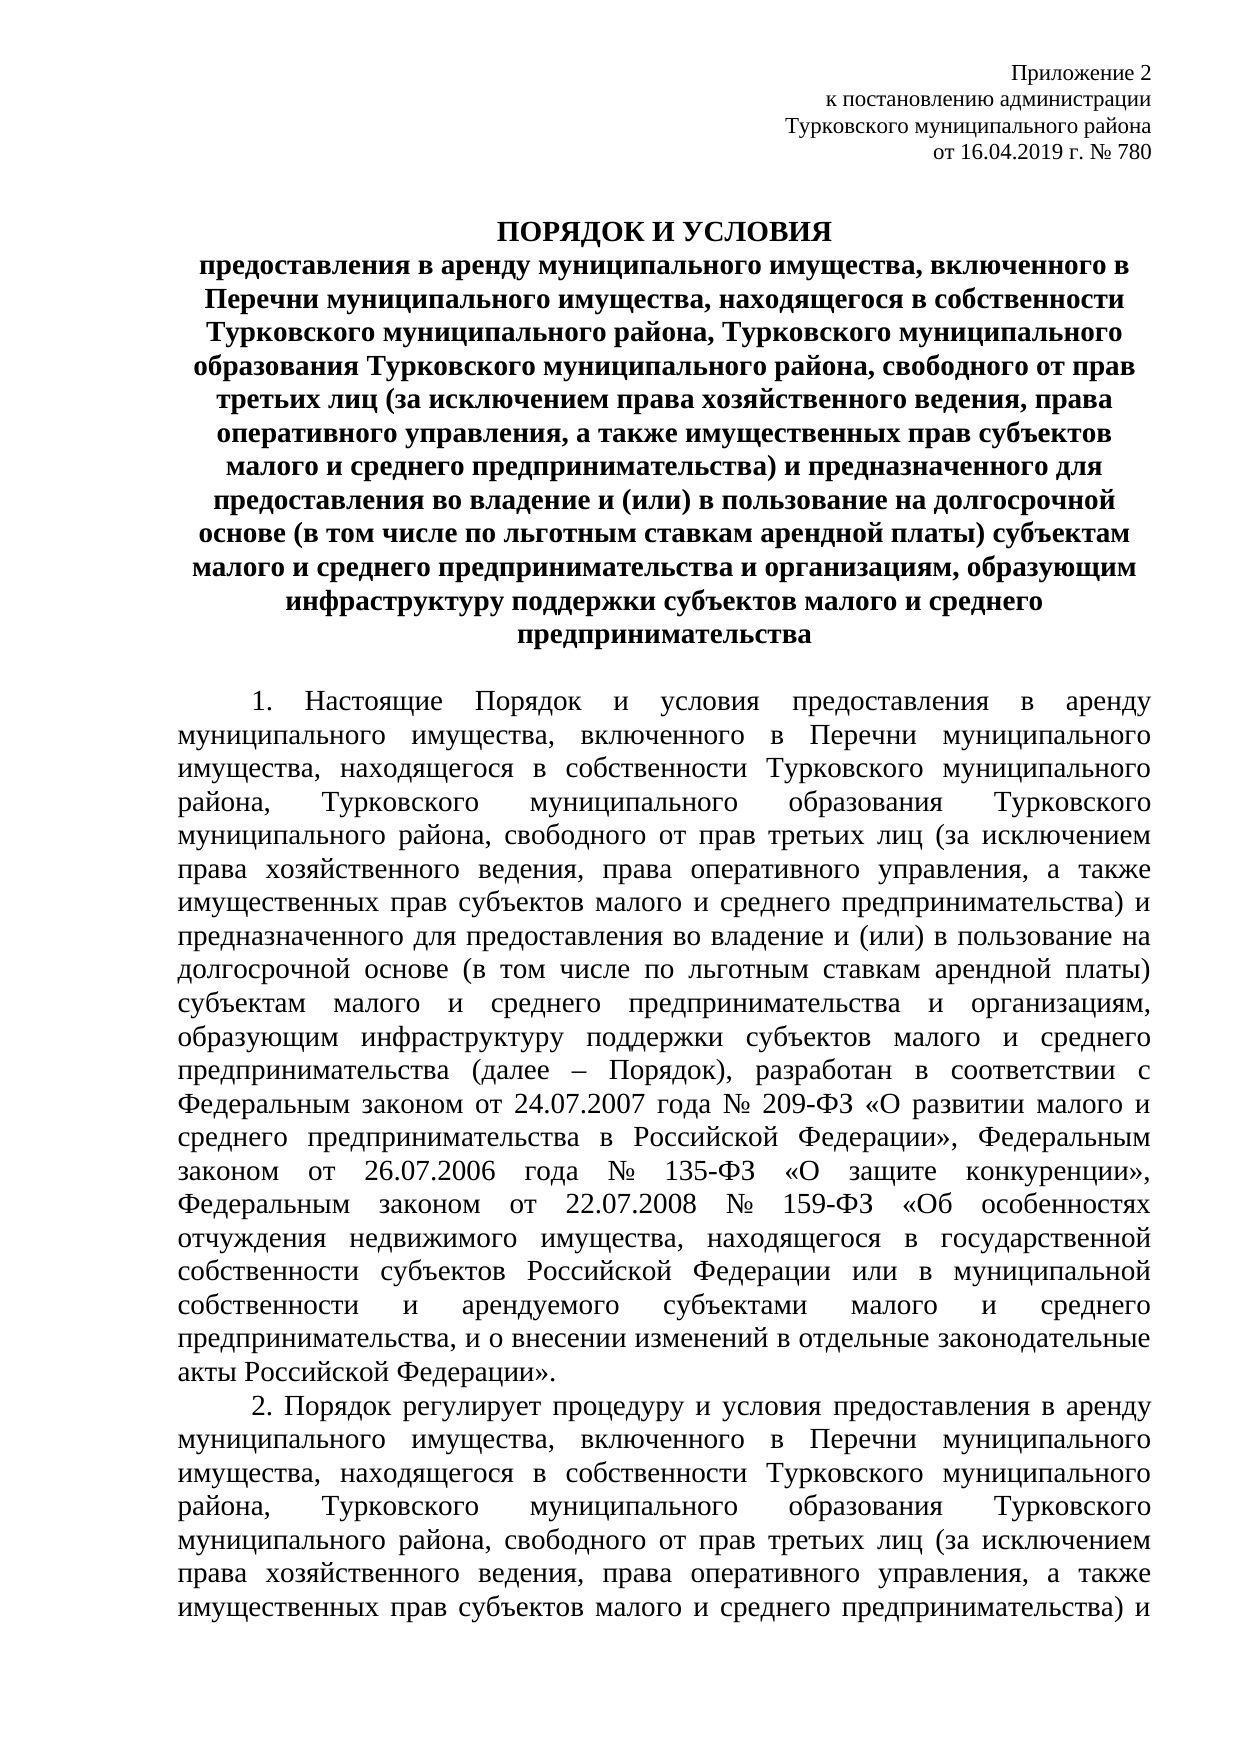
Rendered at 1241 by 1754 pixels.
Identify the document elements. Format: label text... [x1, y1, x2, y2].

text Приложение 2 [177, 59, 1152, 86]
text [177, 1388, 1152, 1622]
text к постановлению администрации [177, 86, 1152, 112]
text предоставления в аренду муниципального имущества, включенного в Перечни муниципального имущества, находящегося в собственности Турковского муниципального района, Турковского муниципального образования Турковского муниципального района, свободного от прав третьих лиц (за исключением права хозяйственного ведения, права оперативного управления, а также имущественных прав субъектов малого и среднего предпринимательства) и предназначенного для предоставления во владение и (или) в пользование на долгосрочной основе (в том числе по льготным ставкам арендной платы) субъектам малого и среднего предпринимательства и организациям, образующим инфраструктуру поддержки субъектов малого и среднего предпринимательства [177, 247, 1152, 650]
text 1. Настоящие Порядок и условия предоставления в аренду муниципального имущества, включенного в Перечни муниципального имущества, находящегося в собственности Турковского муниципального района, Турковского муниципального образования Турковского муниципального района, свободного от прав третьих лиц (за исключением права хозяйственного ведения, права оперативного управления, а также имущественных прав субъектов малого и среднего предпринимательства) и предназначенного для предоставления во владение и (или) в пользование на долгосрочной основе (в том числе по льготным ставкам арендной платы) субъектам малого и среднего предпринимательства и организациям, образующим инфраструктуру поддержки субъектов малого и среднего предпринимательства (далее – Порядок), разработан в соответствии с Федеральным законом от 24.07.2007 года № 209-ФЗ «О развитии малого и среднего предпринимательства в Российской Федерации», Федеральным законом от 26.07.2006 года № 135-ФЗ «О защите конкуренции», Федеральным законом от 22.07.2008 № 159-ФЗ «Об особенностях отчуждения недвижимого имущества, находящегося в государственной собственности субъектов Российской Федерации или в муниципальной собственности и арендуемого субъектами малого и среднего предпринимательства, и о внесении изменений в отдельные законодательные акты Российской Федерации». [177, 683, 1152, 1388]
text Турковского муниципального района [177, 112, 1152, 138]
text от 16.04.2019 г. № 780 [177, 138, 1152, 164]
text ПОРЯДОК И УСЛОВИЯ [177, 214, 1152, 247]
